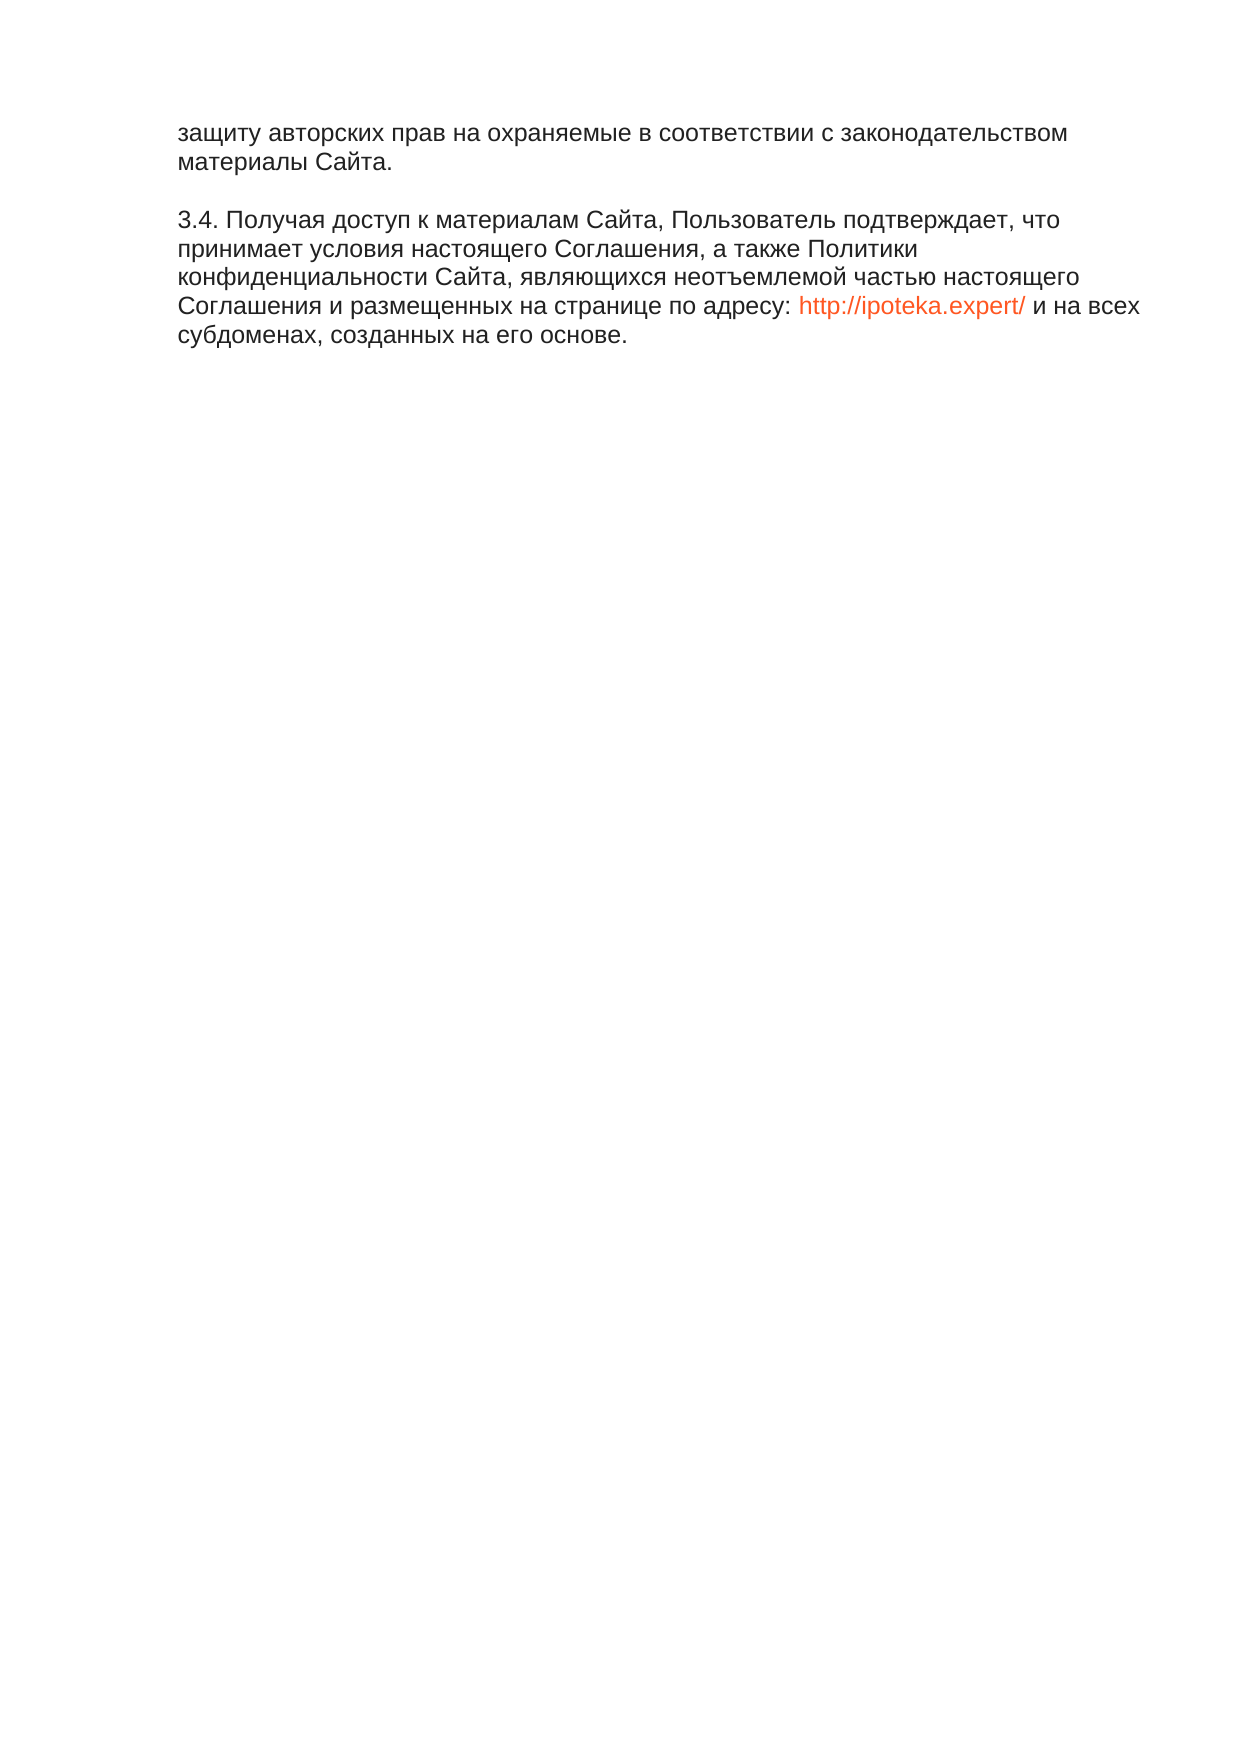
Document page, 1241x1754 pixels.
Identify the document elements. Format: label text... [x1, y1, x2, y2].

text 3.4. Получая доступ к материалам Сайта, Пользователь подтверждает, что принимает условия настоящего Соглашения, а также Политики конфиденциальности Сайта, являющихся неотъемлемой частью настоящего Соглашения и размещенных на странице по адресу: http://ipoteka.expert/ и на всех субдоменах, созданных на его основе. [177, 205, 1152, 348]
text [177, 118, 1152, 176]
